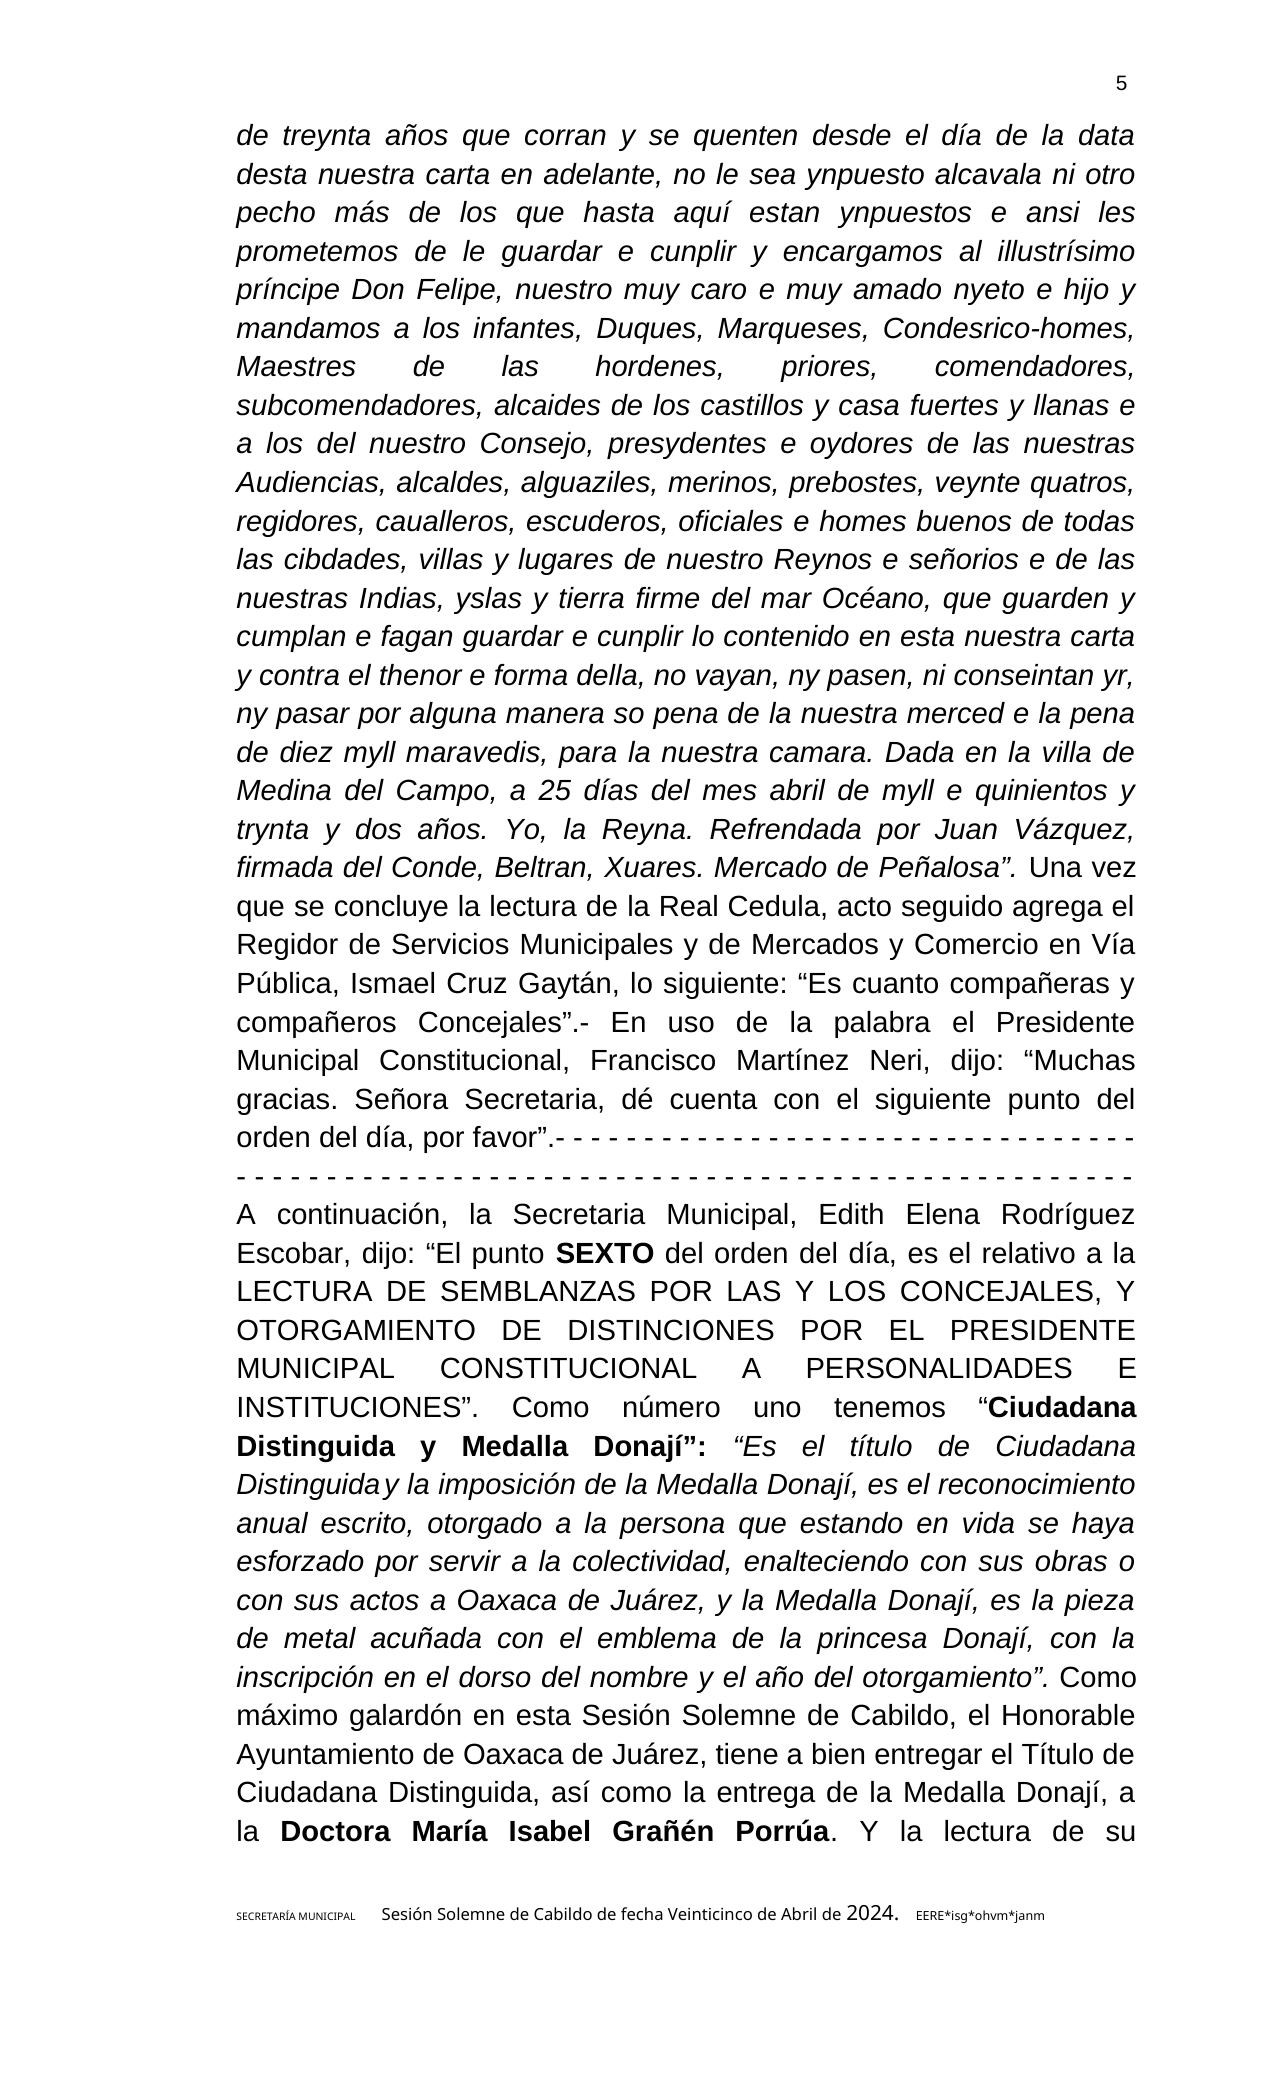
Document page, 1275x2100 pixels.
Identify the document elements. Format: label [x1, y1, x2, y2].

text [236, 118, 1137, 1847]
